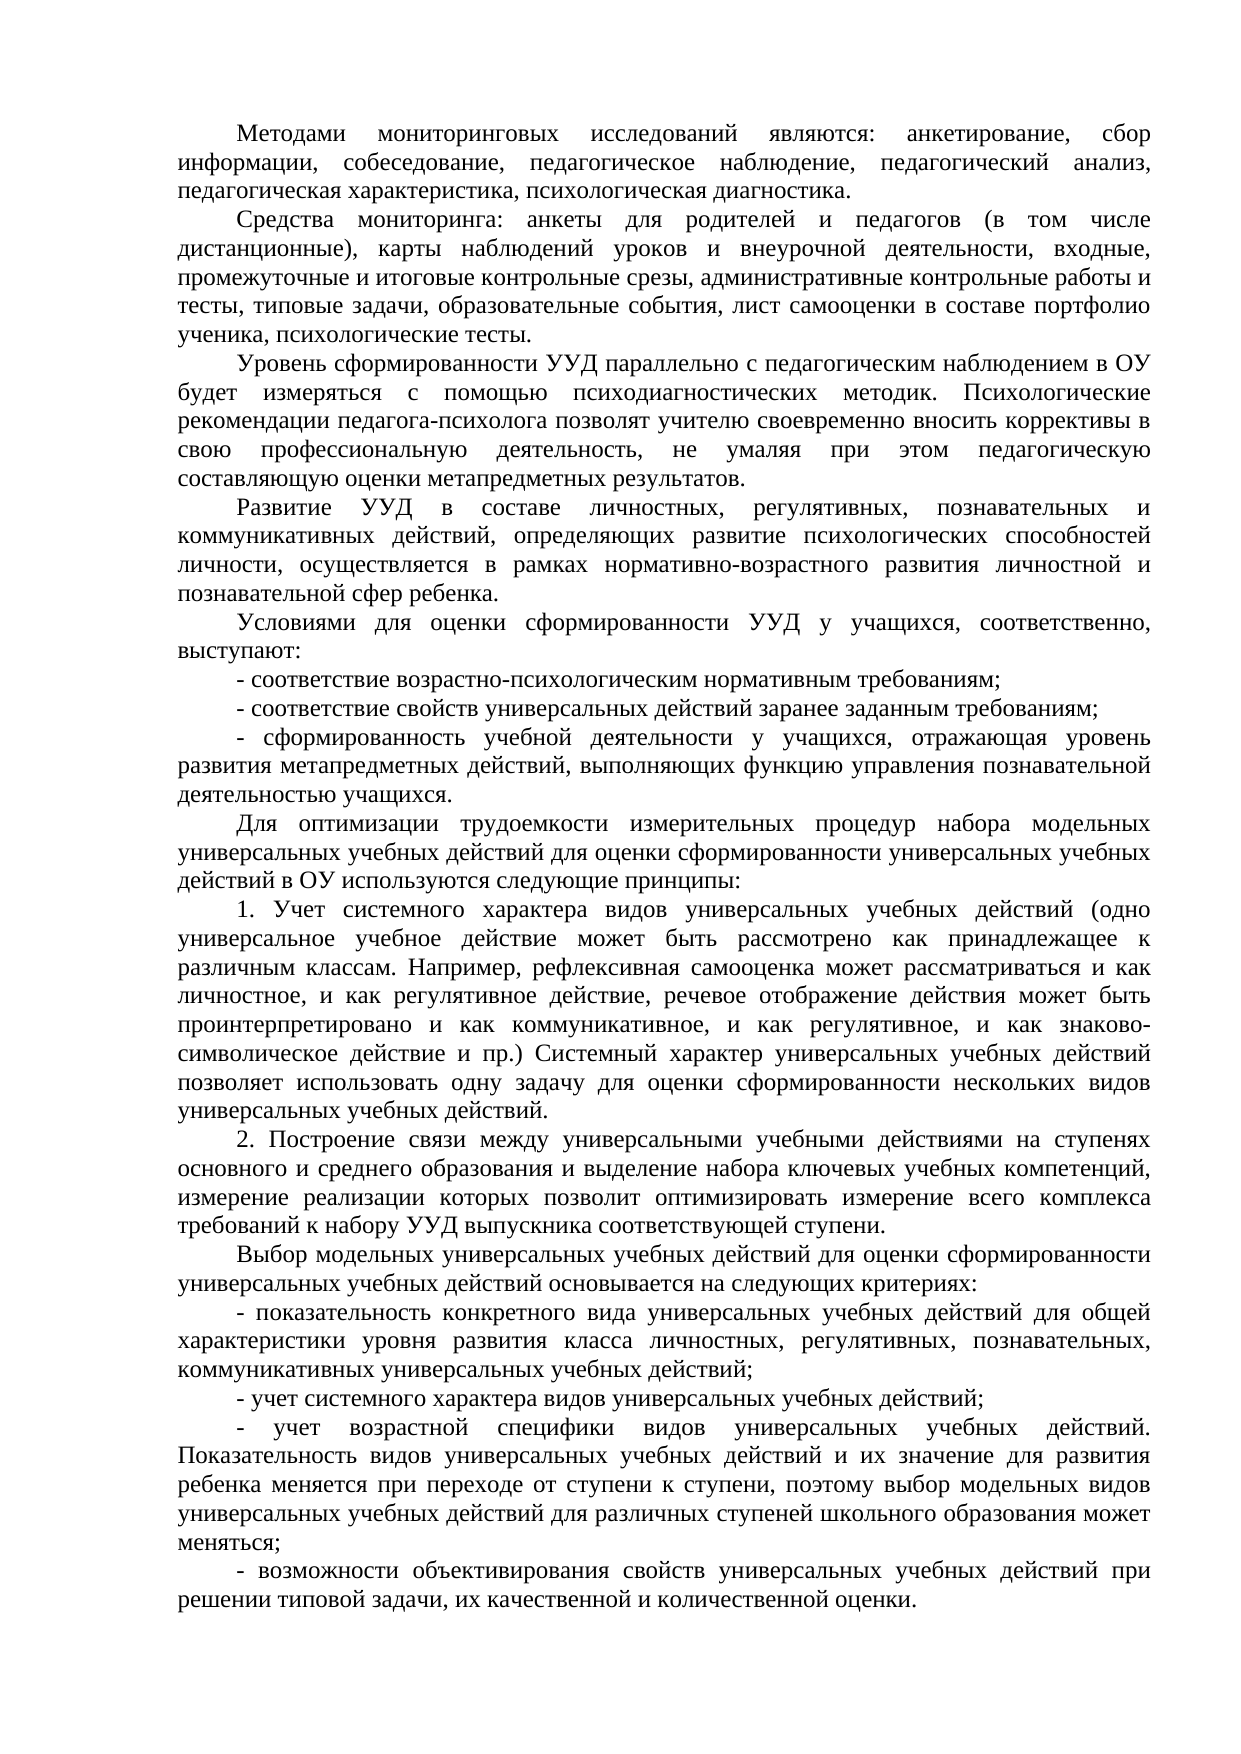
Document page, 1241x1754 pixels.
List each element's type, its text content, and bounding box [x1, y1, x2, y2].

text - возможности объективирования свойств универсальных учебных действий при решении типовой задачи, их качественной и количественной оценки. [177, 1556, 1152, 1613]
text - сформированность учебной деятельности у учащихся, отражающая уровень развития метапредметных действий, выполняющих функцию управления познавательной деятельностью учащихся. [177, 722, 1152, 808]
text - учет системного характера видов универсальных учебных действий; [177, 1383, 1152, 1412]
text Методами мониторинговых исследований являются: анкетирование, сбор информации, собеседование, педагогическое наблюдение, педагогический анализ, педагогическая характеристика, психологическая диагностика. [177, 118, 1152, 204]
text 2. Построение связи между универсальными учебными действиями на ступенях основного и среднего образования и выделение набора ключевых учебных компетенций, измерение реализации которых позволит оптимизировать измерение всего комплекса требований к набору УУД выпускника соответствующей ступени. [177, 1124, 1152, 1239]
text Выбор модельных универсальных учебных действий для оценки сформированности универсальных учебных действий основывается на следующих критериях: [177, 1239, 1152, 1297]
text - соответствие возрастно-психологическим нормативным требованиям; [177, 664, 1152, 693]
text Условиями для оценки сформированности УУД у учащихся, соответственно, выступают: [177, 607, 1152, 664]
text 1. Учет системного характера видов универсальных учебных действий (одно универсальное учебное действие может быть рассмотрено как принадлежащее к различным классам. Например, рефлексивная самооценка может рассматриваться и как личностное, и как регулятивное действие, речевое отображение действия может быть проинтерпретировано и как коммуникативное, и как регулятивное, и как знаково-символическое действие и пр.) Системный характер универсальных учебных действий позволяет использовать одну задачу для оценки сформированности нескольких видов универсальных учебных действий. [177, 894, 1152, 1124]
text Уровень сформированности УУД параллельно с педагогическим наблюдением в ОУ будет измеряться с помощью психодиагностических методик. Психологические рекомендации педагога-психолога позволят учителю своевременно вносить коррективы в свою профессиональную деятельность, не умаляя при этом педагогическую составляющую оценки метапредметных результатов. [177, 348, 1152, 492]
text - показательность конкретного вида универсальных учебных действий для общей характеристики уровня развития класса личностных, регулятивных, познавательных, коммуникативных универсальных учебных действий; [177, 1297, 1152, 1383]
text - соответствие свойств универсальных действий заранее заданным требованиям; [177, 693, 1152, 722]
text Для оптимизации трудоемкости измерительных процедур набора модельных универсальных учебных действий для оценки сформированности универсальных учебных действий в ОУ используются следующие принципы: [177, 808, 1152, 894]
text - учет возрастной специфики видов универсальных учебных действий. Показательность видов универсальных учебных действий и их значение для развития ребенка меняется при переходе от ступени к ступени, поэтому выбор модельных видов универсальных учебных действий для различных ступеней школьного образования может меняться; [177, 1412, 1152, 1556]
text Развитие УУД в составе личностных, регулятивных, познавательных и коммуникативных действий, определяющих развитие психологических способностей личности, осуществляется в рамках нормативно-возрастного развития личностной и познавательной сфер ребенка. [177, 492, 1152, 607]
text Средства мониторинга: анкеты для родителей и педагогов (в том числе дистанционные), карты наблюдений уроков и внеурочной деятельности, входные, промежуточные и итоговые контрольные срезы, административные контрольные работы и тесты, типовые задачи, образовательные события, лист самооценки в составе портфолио ученика, психологические тесты. [177, 204, 1152, 348]
